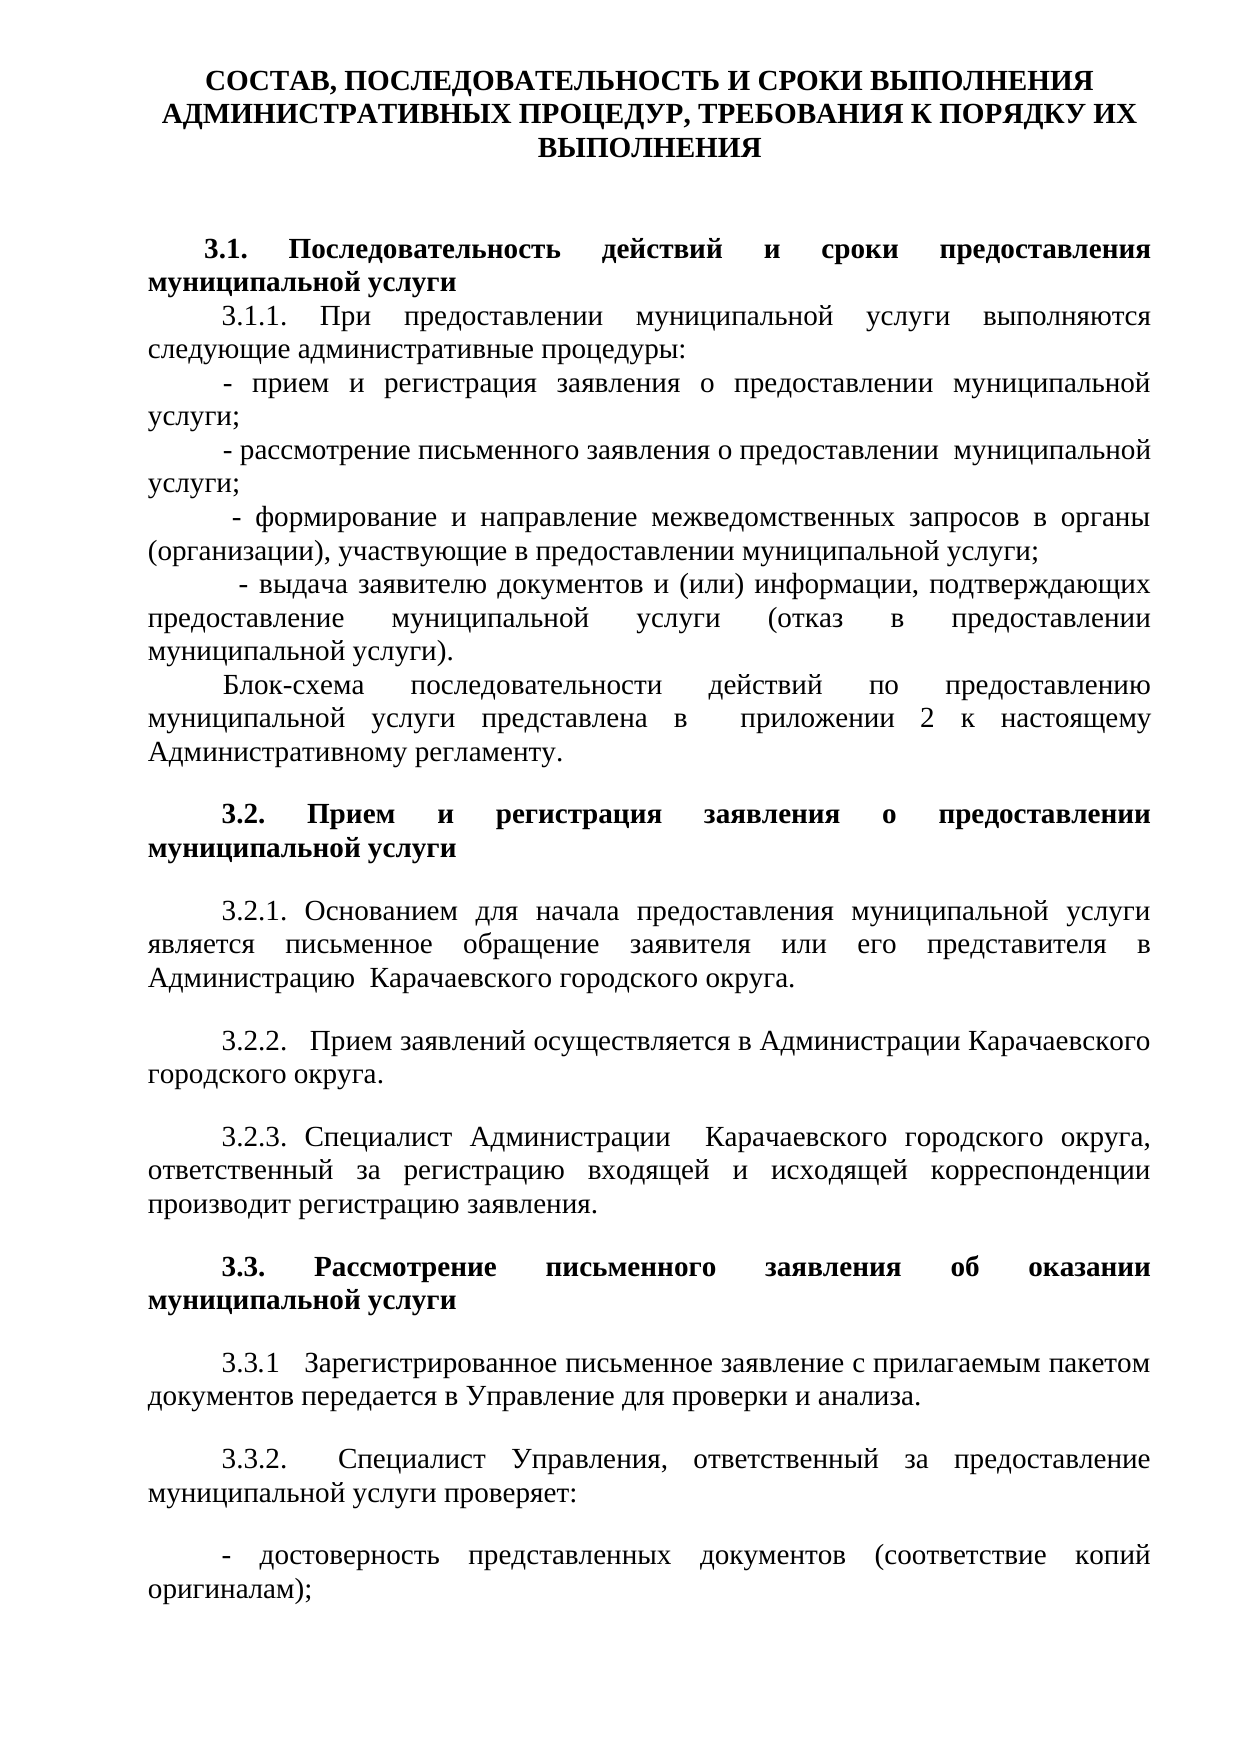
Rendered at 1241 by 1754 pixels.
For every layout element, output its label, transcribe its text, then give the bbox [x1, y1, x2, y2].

text Блок-схема последовательности действий по предоставлению муниципальной услуги представлена в приложении 2 к настоящему Административному регламенту. [148, 667, 1152, 767]
text 3.3. Рассмотрение письменного заявления об оказании муниципальной услуги [148, 1249, 1152, 1316]
text - формирование и направление межведомственных запросов в органы (организации), участвующие в предоставлении муниципальной услуги; [148, 499, 1152, 566]
text 3.2.2. Прием заявлений осуществляется в Администрации Карачаевского городского округа. [148, 1023, 1152, 1090]
text - прием и регистрация заявления о предоставлении муниципальной услуги; [148, 365, 1152, 432]
text - достоверность представленных документов (соответствие копий оригиналам); [148, 1537, 1152, 1604]
text - выдача заявителю документов и (или) информации, подтверждающих предоставление муниципальной услуги (отказ в предоставлении муниципальной услуги). [148, 566, 1152, 667]
text 3.2. Прием и регистрация заявления о предоставлении муниципальной услуги [148, 797, 1152, 864]
text 3.1.1. При предоставлении муниципальной услуги выполняются следующие административные процедуры: [148, 298, 1152, 365]
text 3.3.2. Специалист Управления, ответственный за предоставление муниципальной услуги проверяет: [148, 1441, 1152, 1508]
text 3.3.1 Зарегистрированное письменное заявление с прилагаемым пакетом документов передается в Управление для проверки и анализа. [148, 1345, 1152, 1412]
text - рассмотрение письменного заявления о предоставлении муниципальной услуги; [148, 432, 1152, 499]
text 3.2.3. Специалист Администрации Карачаевского городского округа, ответственный за регистрацию входящей и исходящей корреспонденции производит регистрацию заявления. [148, 1119, 1152, 1219]
text СОСТАВ, ПОСЛЕДОВАТЕЛЬНОСТЬ И СРОКИ ВЫПОЛНЕНИЯ АДМИНИСТРАТИВНЫХ ПРОЦЕДУР, ТРЕБОВАНИЯ К ПОРЯДКУ ИХ ВЫПОЛНЕНИЯ [148, 63, 1152, 164]
text 3.1. Последовательность действий и сроки предоставления муниципальной услуги [148, 231, 1152, 298]
text 3.2.1. Основанием для начала предоставления муниципальной услуги является письменное обращение заявителя или его представителя в Администрацию Карачаевского городского округа. [148, 893, 1152, 993]
